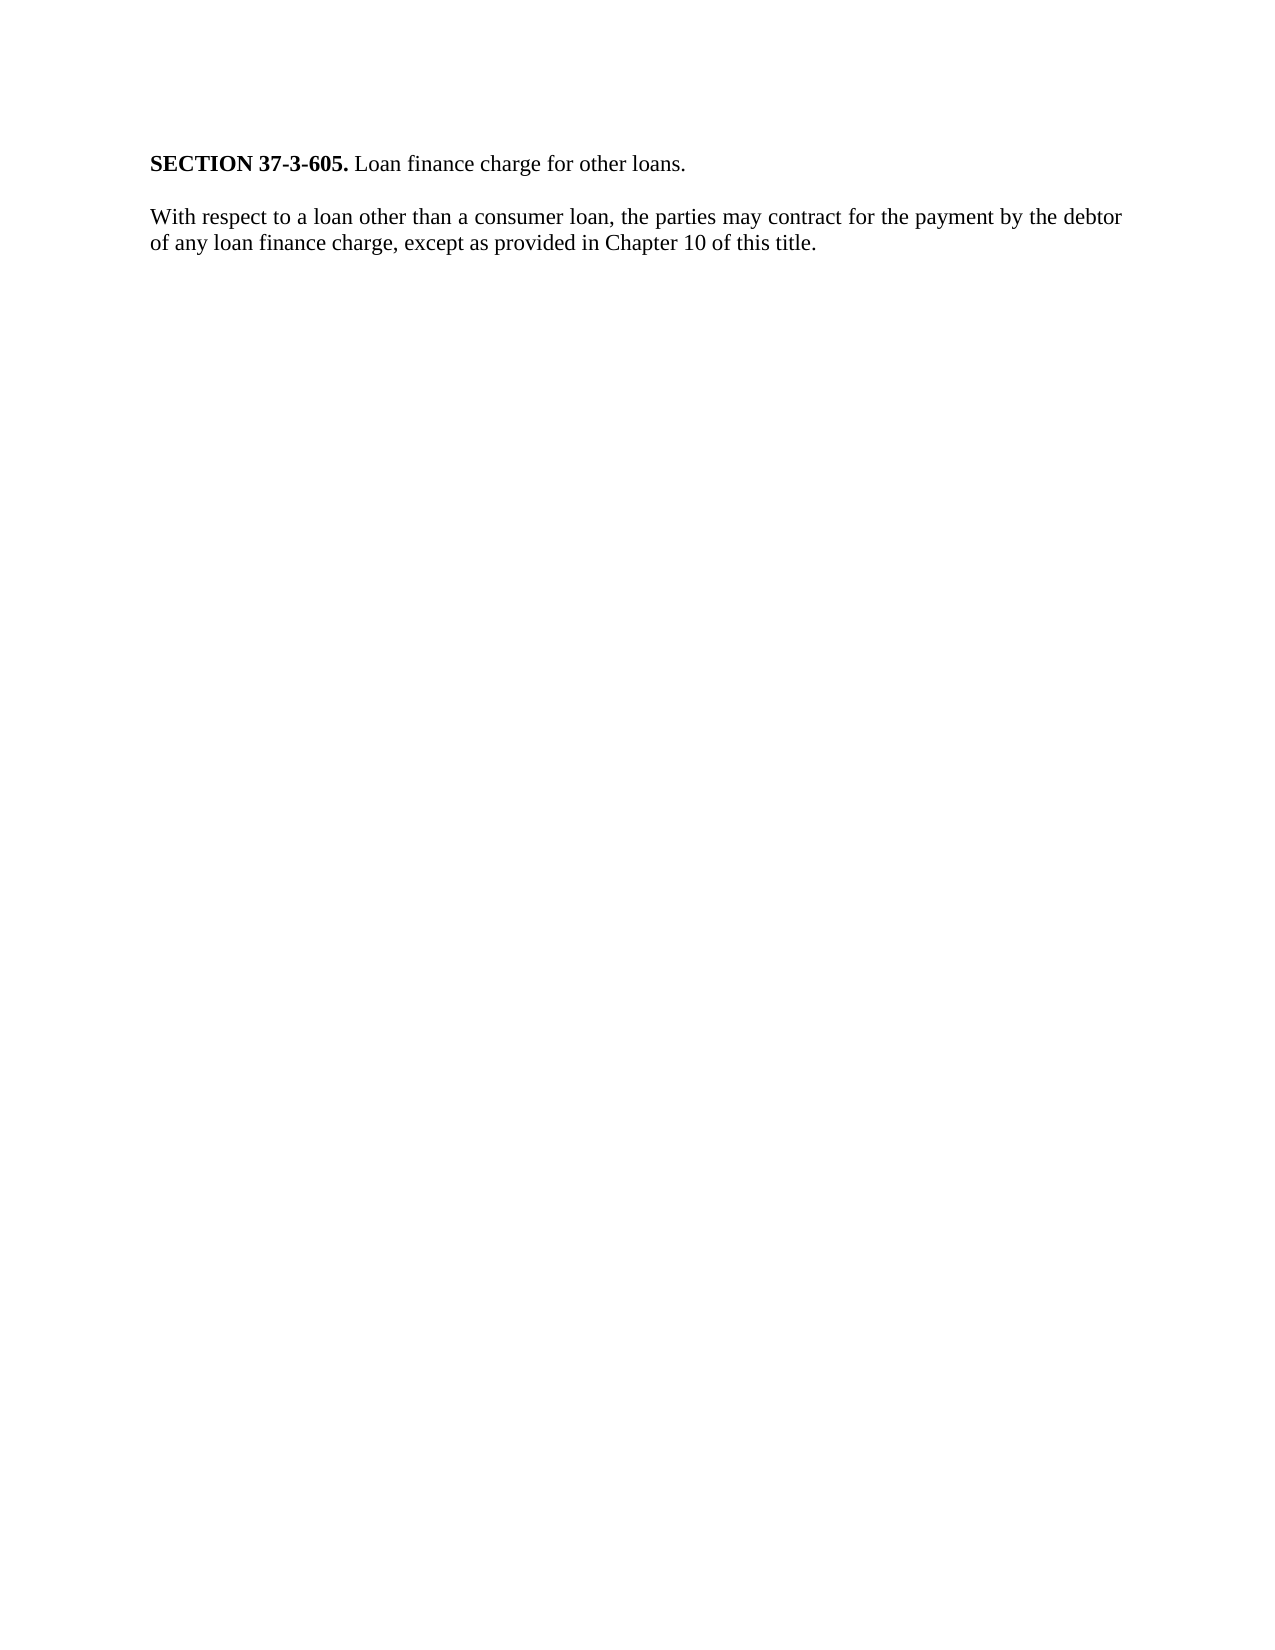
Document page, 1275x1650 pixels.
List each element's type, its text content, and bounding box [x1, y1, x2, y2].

text SECTION 37-3-605. Loan finance charge for other loans. [150, 150, 1125, 176]
text With respect to a loan other than a consumer loan, the parties may contract for the payment by the debtor of any loan finance charge, except as provided in Chapter 10 of this title. [150, 203, 1125, 255]
